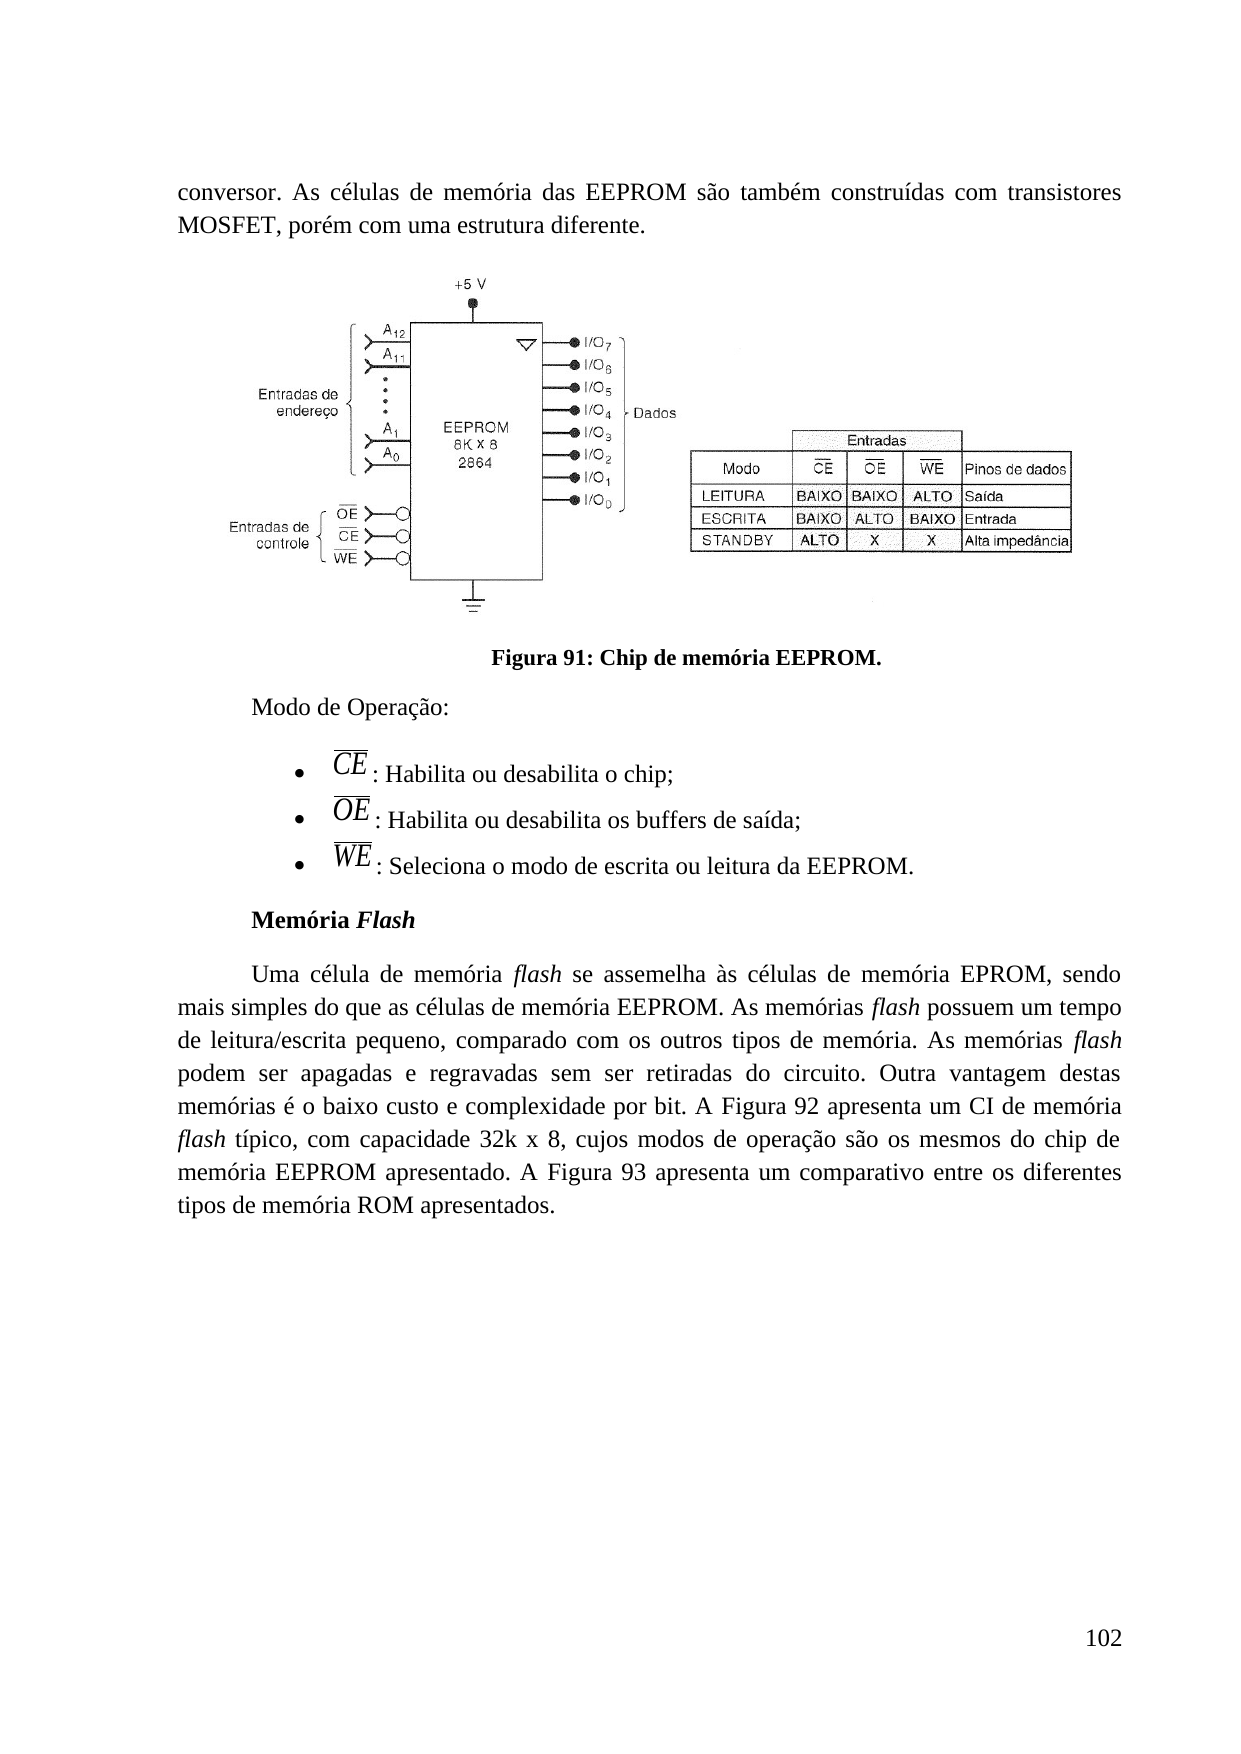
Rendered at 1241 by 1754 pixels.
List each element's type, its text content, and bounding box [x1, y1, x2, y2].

list : Habilita ou desabilita o chip; [295, 746, 1122, 787]
text Uma célula de memória flash se assemelha às células de memória EPROM, sendo mais simples do que as células de memória EEPROM. As memórias flash possuem um tempo de leitura/escrita pequeno, comparado com os outros tipos de memória. As memórias flash podem ser apagadas e regravadas sem ser retiradas do circuito. Outra vantagem destas memórias é o baixo custo e complexidade por bit. A Figura 92 apresenta um CI de memória flash típico, com capacidade 32k x 8, cujos modos de operação são os mesmos do chip de memória EEPROM apresentado. A Figura 93 apresenta um comparativo entre os diferentes tipos de memória ROM apresentados. [177, 959, 1122, 1219]
list : Habilita ou desabilita os buffers de saída; [295, 792, 1122, 834]
picture [214, 264, 1086, 620]
text Memória Flash [177, 905, 1122, 934]
text Modo de Operação: [177, 692, 1122, 720]
list : Seleciona o modo de escrita ou leitura da EEPROM. [295, 838, 1122, 880]
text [177, 177, 1122, 239]
